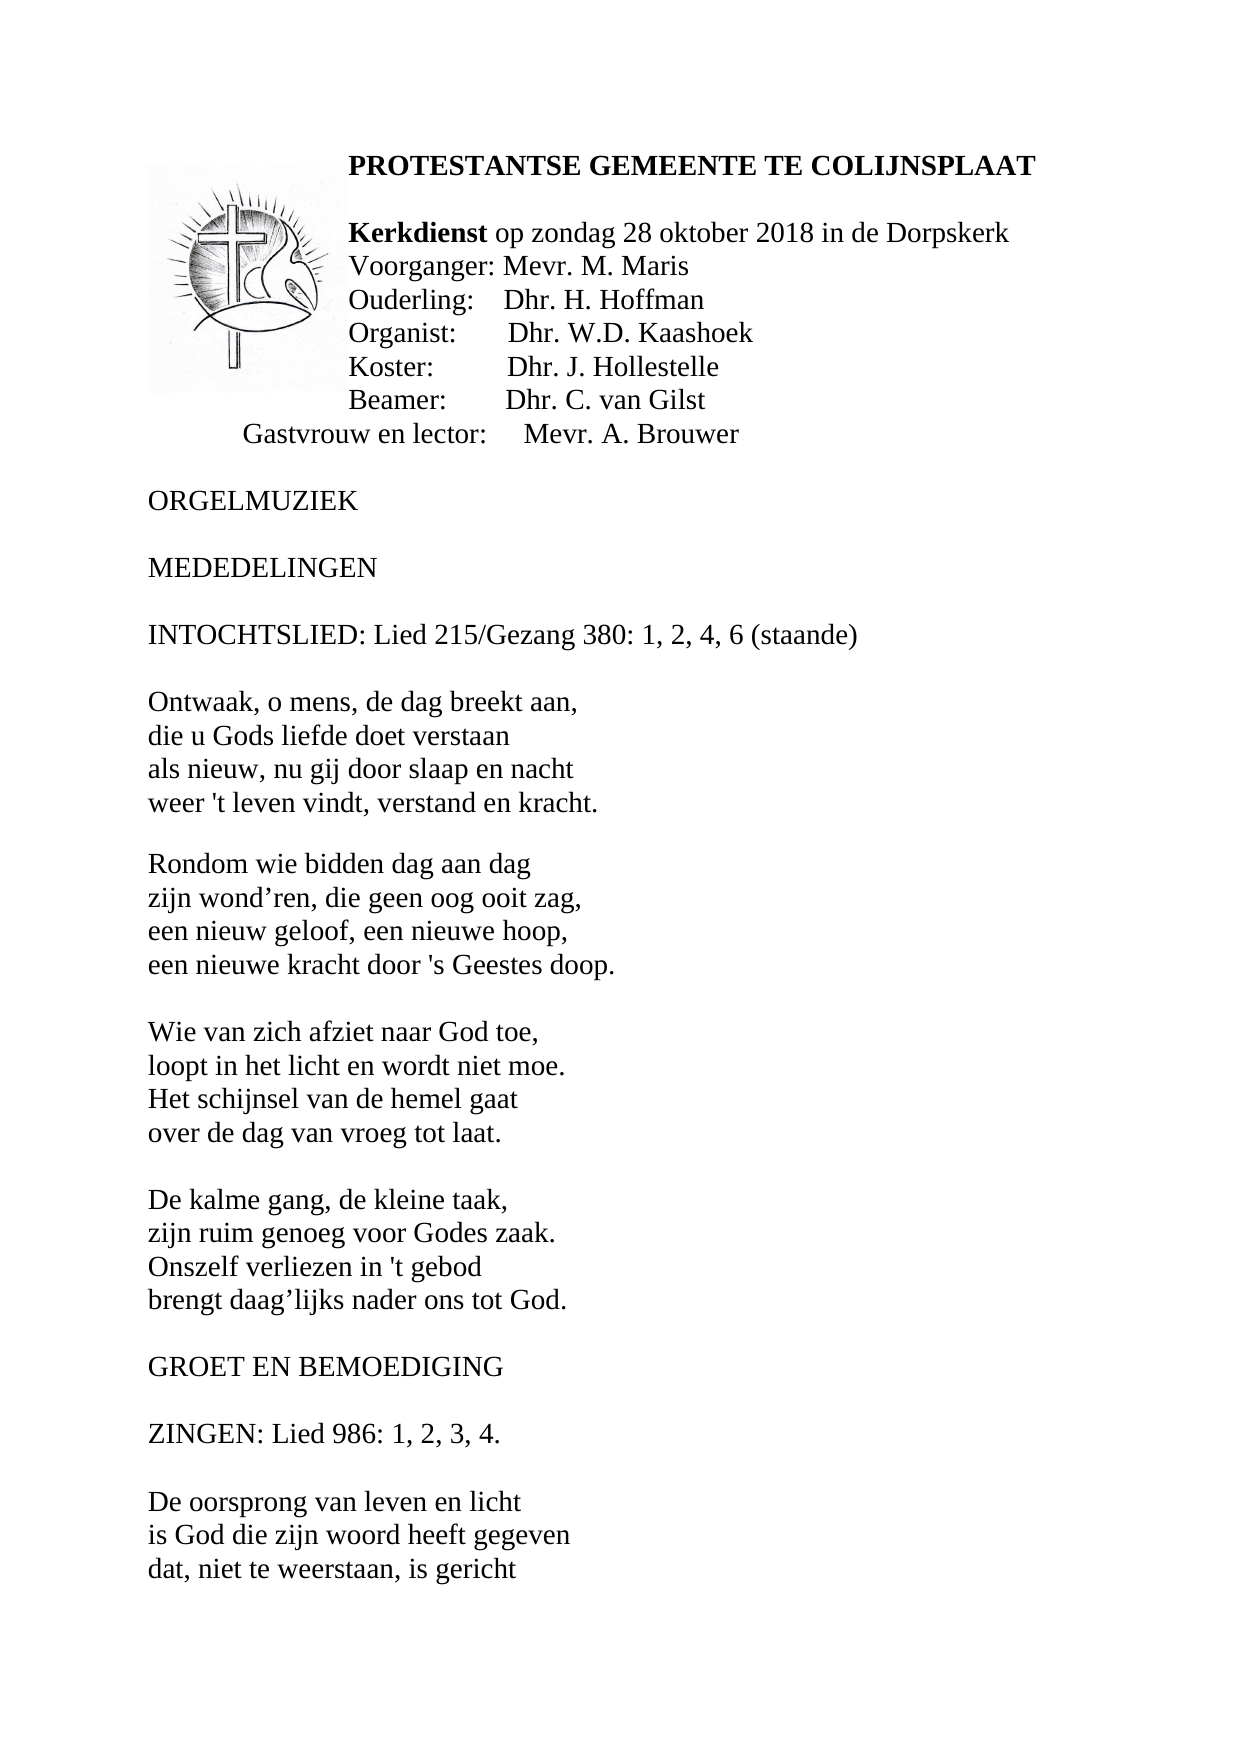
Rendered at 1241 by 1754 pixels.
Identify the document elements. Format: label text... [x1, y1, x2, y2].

text Onszelf verliezen in 't gebod [148, 1249, 1093, 1282]
text De kalme gang, de kleine taak, [148, 1182, 1093, 1215]
text Wie van zich afziet naar God toe, [148, 1014, 1093, 1048]
text als nieuw, nu gij door slaap en nacht [148, 751, 1093, 785]
text Ontwaak, o mens, de dag breekt aan, [148, 684, 1093, 718]
text Het schijnsel van de hemel gaat [148, 1081, 1093, 1115]
text zijn wond’ren, die geen oog ooit zag, [148, 880, 1093, 913]
text is God die zijn woord heeft gegeven [148, 1517, 1093, 1551]
text zijn ruim genoeg voor Godes zaak. [148, 1215, 1093, 1249]
text die u Gods liefde doet verstaan [148, 718, 1093, 751]
text Voorganger: Mevr. M. Maris [348, 248, 1093, 282]
text weer 't leven vindt, verstand en kracht. [148, 785, 1093, 818]
text ZINGEN: Lied 986: 1, 2, 3, 4. [148, 1417, 1093, 1450]
text een nieuwe kracht door 's Geestes doop. [148, 947, 1093, 981]
text Koster: Dhr. J. Hollestelle [348, 349, 1093, 382]
text Kerkdienst op zondag 28 oktober 2018 in de Dorpskerk [348, 215, 1093, 248]
picture [147, 166, 348, 393]
text INTOCHTSLIED: Lied 215/Gezang 380: 1, 2, 4, 6 (staande) [148, 617, 1093, 651]
text ORGELMUZIEK [148, 483, 1093, 517]
text Ouderling: Dhr. H. Hoffman [348, 282, 1093, 315]
text een nieuw geloof, een nieuwe hoop, [148, 913, 1093, 947]
text dat, niet te weerstaan, is gericht [148, 1551, 1093, 1584]
text De oorsprong van leven en licht [148, 1484, 1093, 1517]
text GROET EN BEMOEDIGING [148, 1349, 1093, 1383]
text Rondom wie bidden dag aan dag [148, 846, 1093, 880]
text over de dag van vroeg tot laat. [148, 1115, 1093, 1148]
text MEDEDELINGEN [148, 550, 1093, 584]
text Gastvrouw en lector: Mevr. A. Brouwer [148, 416, 1093, 449]
text Beamer: Dhr. C. van Gilst [148, 382, 1093, 416]
text PROTESTANTSE GEMEENTE TE COLIJNSPLAAT [148, 148, 1093, 181]
text Organist: Dhr. W.D. Kaashoek [348, 315, 1093, 349]
text loopt in het licht en wordt niet moe. [148, 1048, 1093, 1081]
text brengt daag’lijks nader ons tot God. [148, 1282, 1093, 1316]
